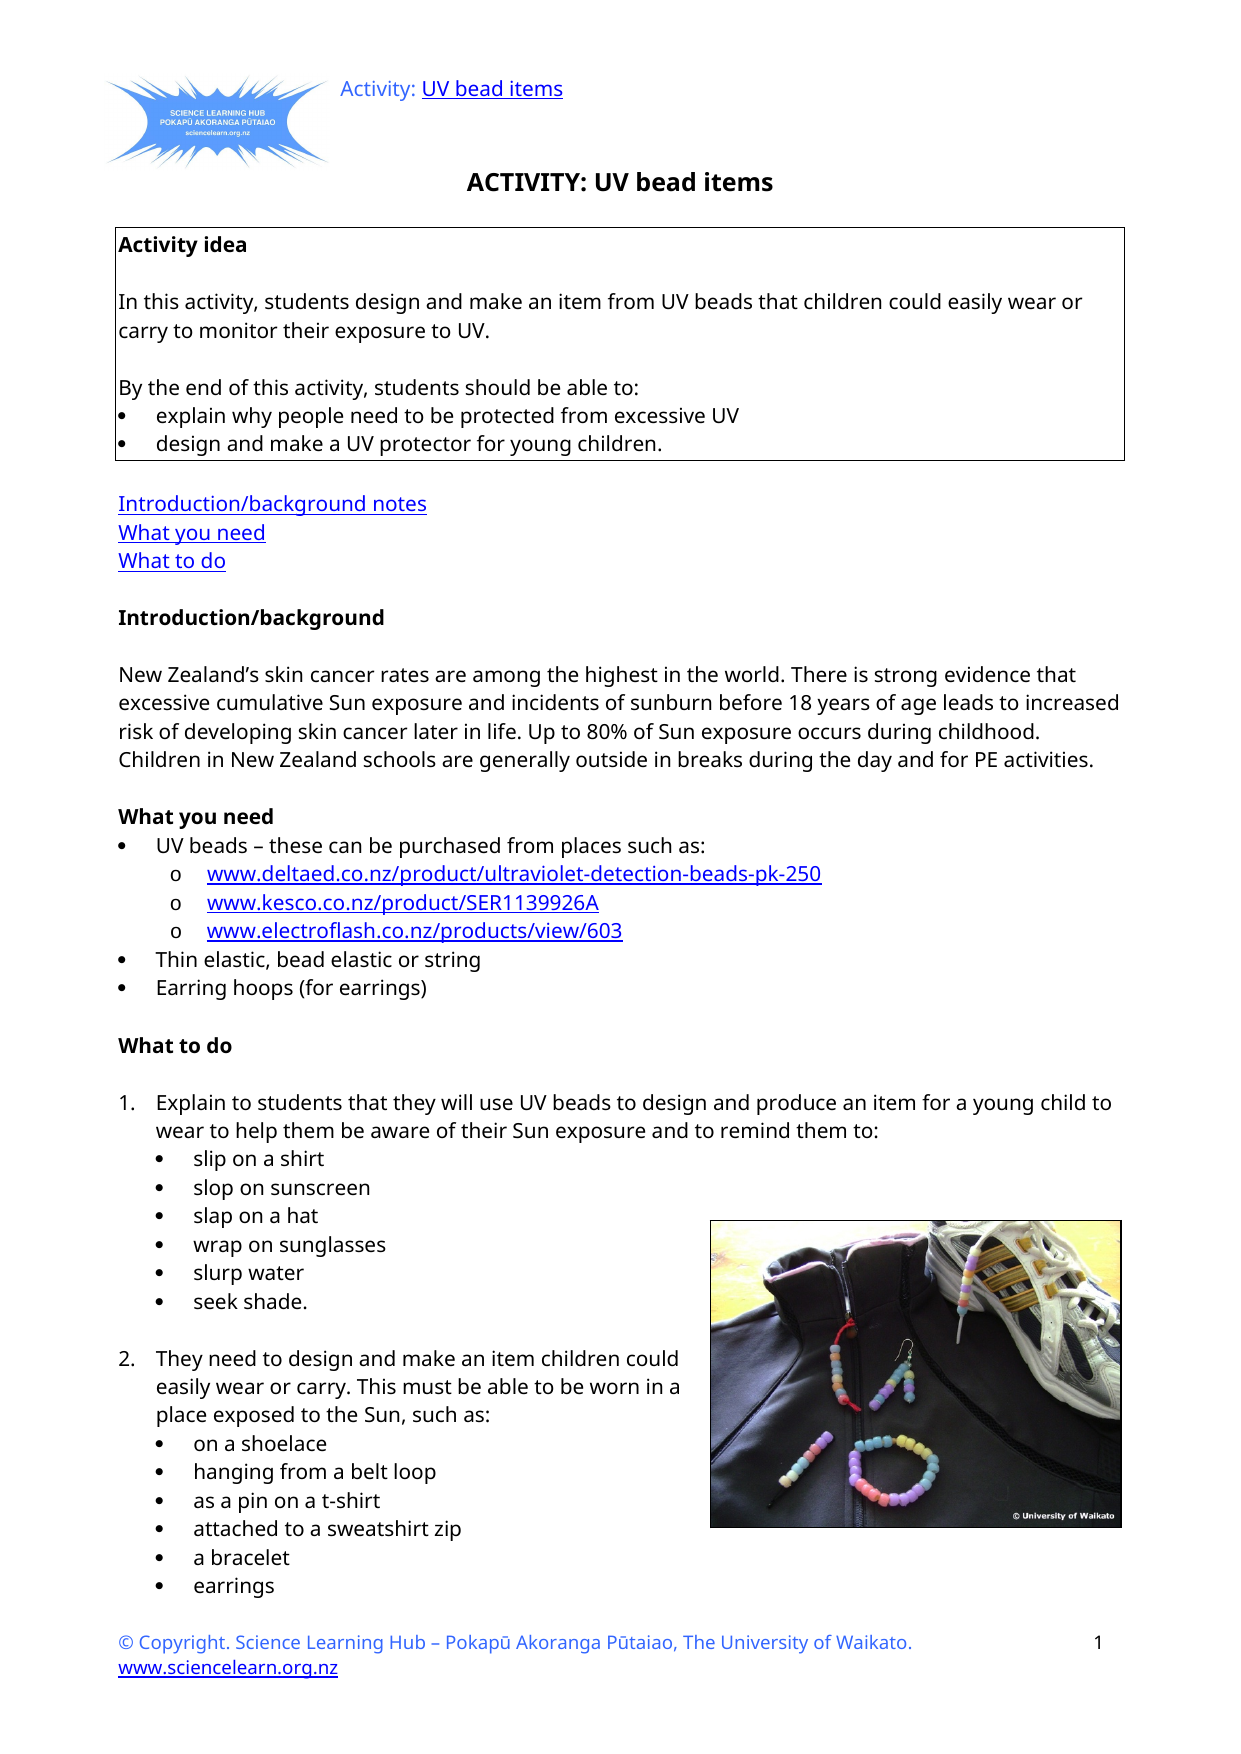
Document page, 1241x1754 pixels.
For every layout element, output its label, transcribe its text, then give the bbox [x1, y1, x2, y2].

text ACTIVITY: UV bead items [118, 165, 1122, 199]
list wrap on sunglasses [156, 1230, 709, 1258]
list They need to design and make an item children could easily wear or carry. This must be able to be worn in a place exposed to the Sun, such as: [118, 1344, 709, 1429]
list www.deltaed.co.nz/product/ultraviolet-detection-beads-pk-250 [169, 859, 1122, 888]
list a bracelet [156, 1543, 1122, 1571]
list slop on sunscreen [156, 1173, 1122, 1201]
list explain why people need to be protected from excessive UV [118, 401, 1122, 426]
text New Zealand’s skin cancer rates are among the highest in the world. There is strong evidence that excessive cumulative Sun exposure and incidents of sunburn before 18 years of age leads to increased risk of developing skin cancer later in life. Up to 80% of Sun exposure occurs during childhood. Children in New Zealand schools are generally outside in breaks during the day and for PE activities. [118, 660, 1122, 774]
list Earring hoops (for earrings) [118, 973, 1122, 1002]
list design and make a UV protector for young children. [116, 426, 1124, 460]
text Introduction/background [118, 603, 1122, 632]
list as a pin on a t-shirt [156, 1486, 709, 1514]
list attached to a sweatshirt zip [156, 1514, 1122, 1543]
text What to do [118, 1031, 1122, 1059]
list slip on a shirt [156, 1144, 1122, 1173]
text What you need [118, 518, 1122, 546]
list www.electroflash.co.nz/products/view/603 [169, 916, 1122, 945]
list earrings [156, 1571, 1122, 1599]
list www.kesco.co.nz/product/SER1139926A [169, 888, 1122, 916]
list hanging from a belt loop [156, 1457, 709, 1486]
picture [104, 73, 331, 171]
list slurp water [156, 1258, 709, 1287]
list Thin elastic, bead elastic or string [118, 945, 1122, 973]
list UV beads – these can be purchased from places such as: [118, 831, 1122, 859]
text In this activity, students design and make an item from UV beads that children could easily wear or carry to monitor their exposure to UV. [118, 287, 1122, 344]
text Introduction/background notes [118, 489, 1122, 518]
list on a shoelace [156, 1429, 709, 1457]
text What you need [118, 802, 1122, 831]
text By the end of this activity, students should be able to: [118, 373, 1122, 401]
list seek shade. [156, 1287, 709, 1315]
picture [711, 1221, 1120, 1527]
text What to do [118, 546, 1122, 575]
list Explain to students that they will use UV beads to design and produce an item for a young child to wear to help them be aware of their Sun exposure and to remind them to: [118, 1088, 1122, 1144]
text Activity idea [116, 228, 1124, 259]
